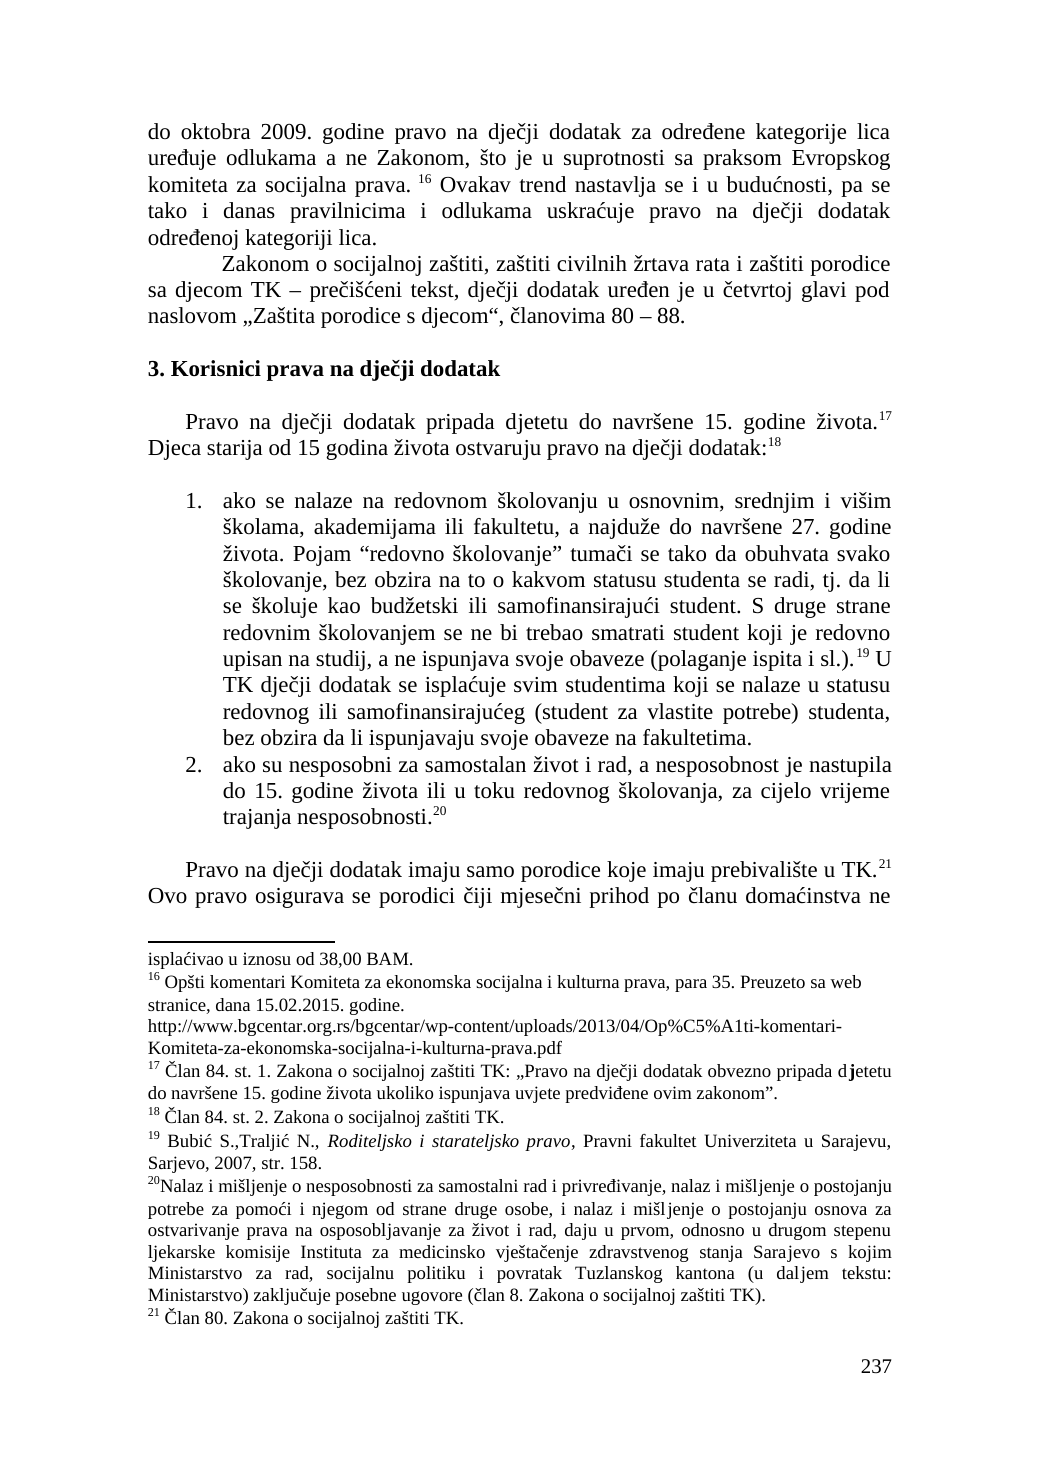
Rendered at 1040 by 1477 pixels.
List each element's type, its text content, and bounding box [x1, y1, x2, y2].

text 3. Korisnici prava na dječji dodatak [148, 355, 892, 382]
text Zakonom o socijalnoj zaštiti, zaštiti civilnih žrtava rata i zaštiti porodice sa djecom TK – prečišćeni tekst, dječji dodatak uređen je u četvrtoj glavi pod naslovom „Zaštita porodice s djecom“, članovima 80 – 88. [148, 250, 892, 329]
text Pravo na dječji dodatak pripada djetetu do navršene 15. godine života. Djeca starija od 15 godina života ostvaruju pravo na dječji dodatak: [148, 408, 892, 461]
list ako su nesposobni za samostalan život i rad, a nesposobnost je nastupila do 15. godine života ili u toku redovnog školovanja, za cijelo vrijeme trajanja nesposobnosti. [185, 751, 892, 830]
list ako se nalaze na redovnom školovanju u osnovnim, srednjim i višim školama, akademijama ili fakultetu, a najduže do navršene 27. godine života. Pojam “redovno školovanje” tumači se tako da obuhvata svako školovanje, bez obzira na to o kakvom statusu studenta se radi, tj. da li se školuje kao budžetski ili samofinansirajući student. S druge strane redovnim školovanjem se ne bi trebao smatrati student koji je redovno upisan na studij, a ne ispunjava svoje obaveze (polaganje ispita i sl.). U TK dječji dodatak se isplaćuje svim studentima koji se nalaze u statusu redovnog ili samofinansirajućeg (student za vlastite potrebe) studenta, bez obzira da li ispunjavaju svoje obaveze na fakultetima. [185, 487, 892, 751]
text U prvobitnom tekstu Zakona o socijalnoj zaštiti TK dječji dodatak nisu mogla ostvarivati djeca nezaposlenih roditelja. Odlukom Ministarstva za rad i socijalnu politiku TK uveden je dječji dodatak i za ovu kategoriju. Isplata po ovom osnovu započela je u maju 2007. godine. Zbog porasta broja korisnika i nedostatka sredstava u budžetu, Ministarstvo je, uz saglasnost Vlade TK, donijelo Odluku o stavljanju van snage Odluke o odobravanju sredstava za dječji dodatak za djecu nezaposlenih roditelja, sa primjenom od 01.10.2008. godine. Tako je pravo na dječji dodatak za djecu nezaposlenih roditelja ostvareno za 9 mjeseci u 2008. godini. Zbog navedenih poteškoća u ostvarivanju prava na dječji dodatak nezaposlenih roditelja pokrenuta je inicijativa za izmjene i dopune Zakona o socijalnoj zaštiti, zaštiti civilnih žrtava rata i zaštiti porodice sa djecom TK u dijelu koji se odnosi na dodatak na djecu. Vlada TK je na sjednici održanoj dana 20.10.2009.godine donijela Odluku o visini dodatka za djecu nezaposlenih roditelja. Primjetno je da se u periodu od maja 2007. godine pa do oktobra 2009. godine pravo na dječji dodatak za određene kategorije lica uređuje odlukama a ne Zakonom, što je u suprotnosti sa praksom Evropskog komiteta za socijalna prava. Ovakav trend nastavlja se i u budućnosti, pa se tako i danas pravilnicima i odlukama uskraćuje pravo na dječji dodatak određenoj kategoriji lica. [148, 118, 892, 250]
text Pravo na dječji dodatak imaju samo porodice koje imaju prebivalište u TK. Ovo pravo osigurava se porodici čiji mjesečni prihod po članu domaćinstva ne prelazi iznos od 15% prosječne plaće. Ukupan prihod domaćinstva čine prihodi koje članovi domaćinstva ostvaruju na temelju: [148, 856, 892, 909]
